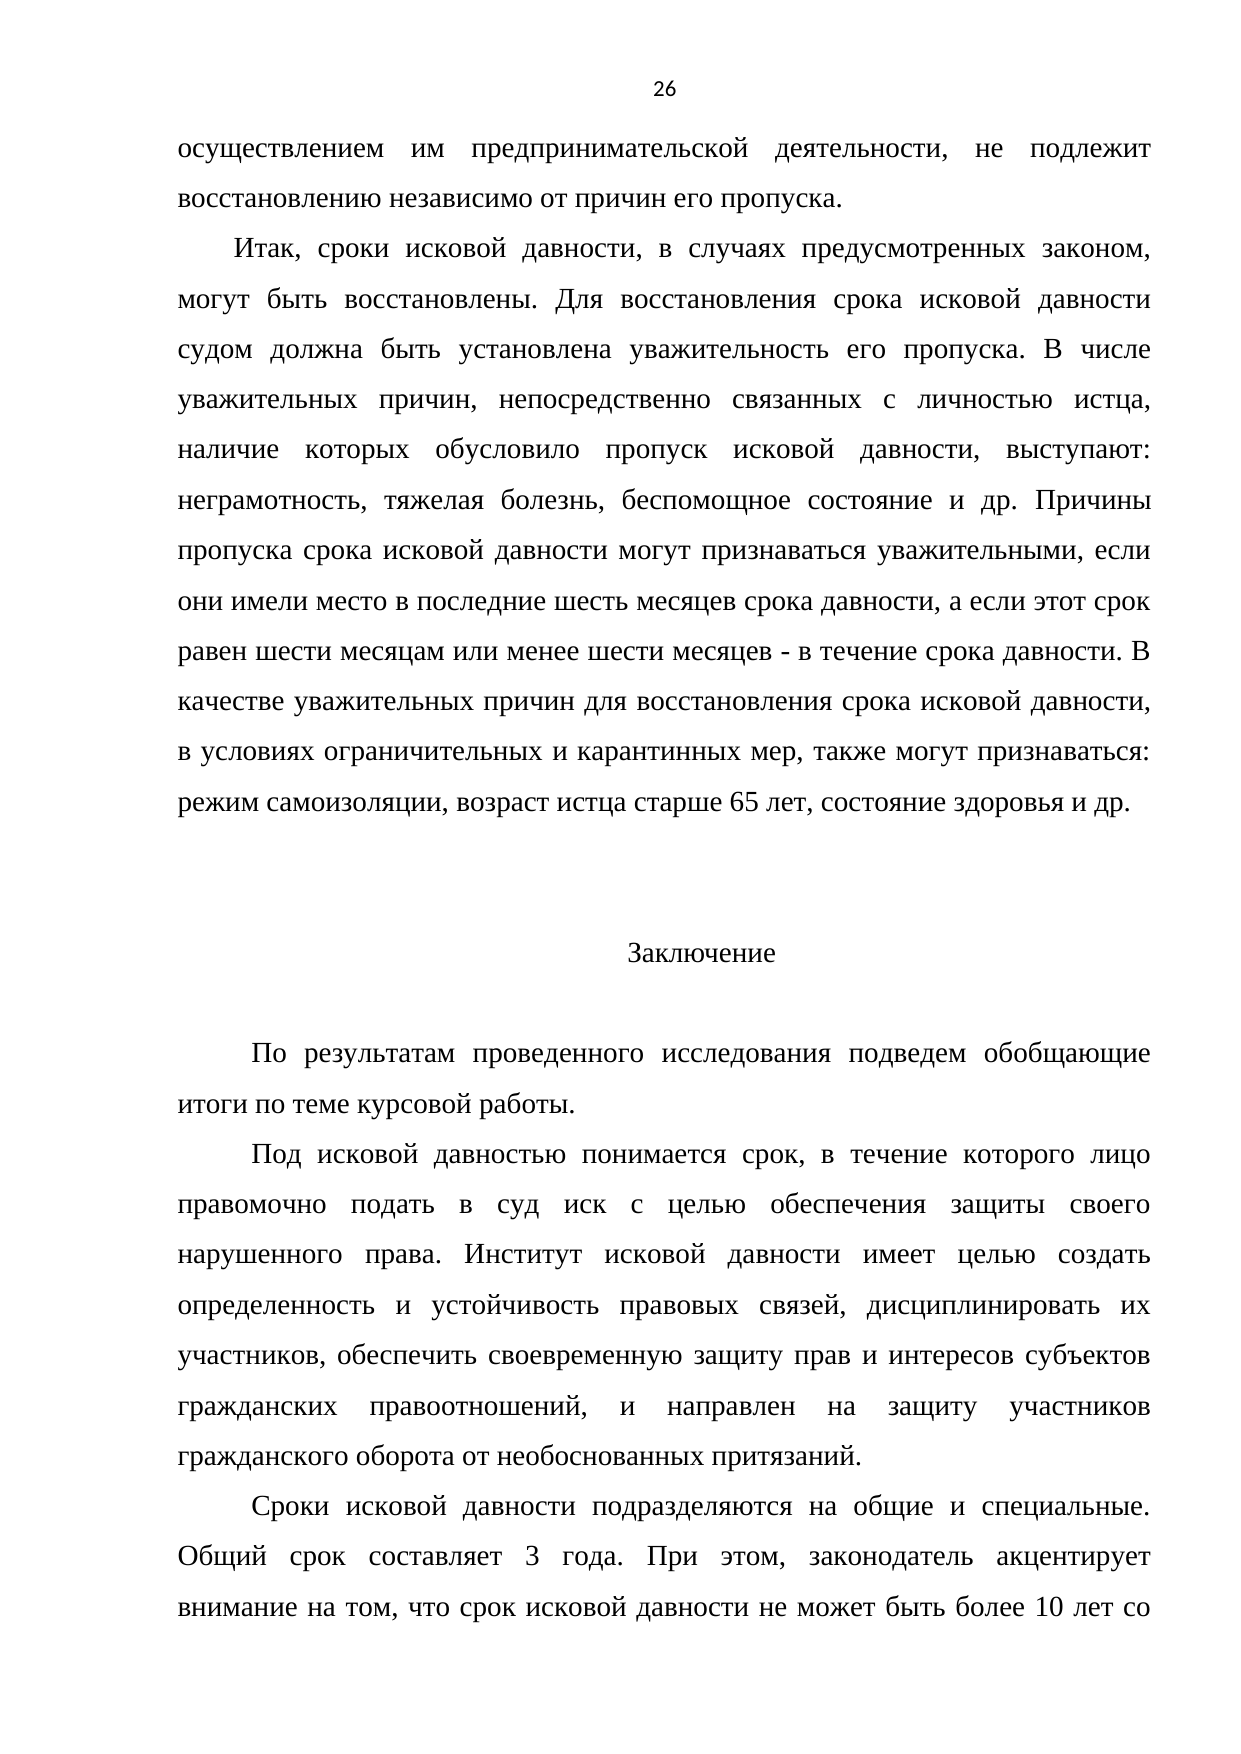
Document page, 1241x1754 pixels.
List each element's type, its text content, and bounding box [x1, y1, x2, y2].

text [177, 130, 1152, 214]
subtitle Заключение [177, 935, 1152, 968]
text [177, 1488, 1152, 1622]
text Под исковой давностью понимается срок, в течение которого лицо правомочно подать в суд иск с целью обеспечения защиты своего нарушенного права. Институт исковой давности имеет целью создать определенность и устойчивость правовых связей, дисциплинировать их участников, обеспечить своевременную защиту прав и интересов субъектов гражданских правоотношений, и направлен на защиту участников гражданского оборота от необоснованных притязаний. [177, 1136, 1152, 1471]
text По результатам проведенного исследования подведем обобщающие итоги по теме курсовой работы. [177, 1035, 1152, 1119]
text Итак, сроки исковой давности, в случаях предусмотренных законом, могут быть восстановлены. Для восстановления срока исковой давности судом должна быть установлена уважительность его пропуска. В числе уважительных причин, непосредственно связанных с личностью истца, наличие которых обусловило пропуск исковой давности, выступают: неграмотность, тяжелая болезнь, беспомощное состояние и др. Причины пропуска срока исковой давности могут признаваться уважительными, если они имели место в последние шесть месяцев срока давности, а если этот срок равен шести месяцам или менее шести месяцев - в течение срока давности. В качестве уважительных причин для восстановления срока исковой давности, в условиях ограничительных и карантинных мер, также могут признаваться: режим самоизоляции, возраст истца старше 65 лет, состояние здоровья и др. [177, 230, 1152, 817]
